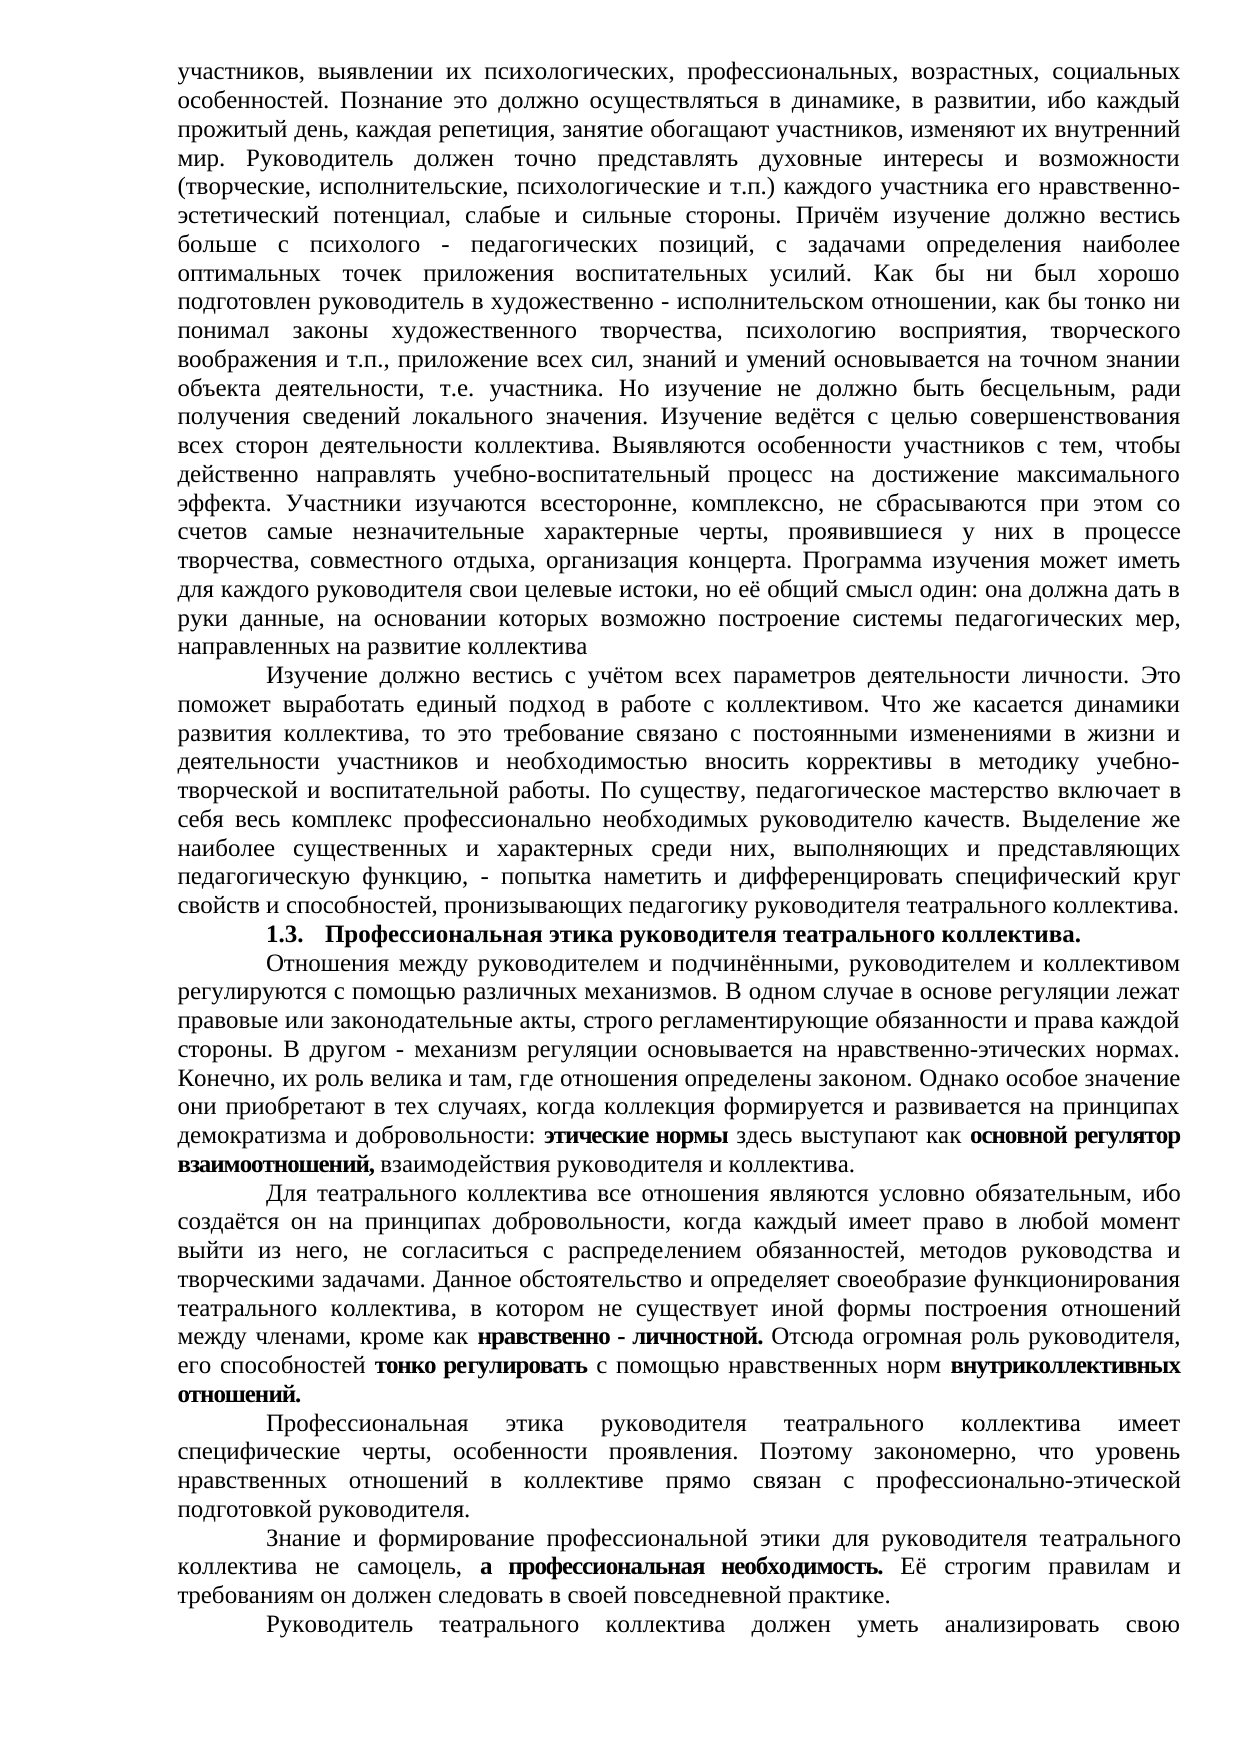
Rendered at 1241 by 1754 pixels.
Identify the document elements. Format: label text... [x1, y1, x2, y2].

text Профессиональная этика руководителя театрального коллектива имеет специфические черты, особенности проявления. Поэтому закономерно, что уровень нравственных отношений в коллективе прямо связан с профессионально-этической подготовкой руководителя. [177, 1408, 1181, 1523]
text Знание и формирование профессиональной этики для руководителя театрального коллектива не самоцель, а профессиональная необходимость. Её строгим правилам и требованиям он должен следовать в своей повседневной практике. [177, 1523, 1181, 1609]
text Изучение должно вестись с учётом всех параметров деятельности личности. Это поможет выработать единый подход в работе с коллективом. Что же касается динамики развития коллектива, то это требование связано с постоянными изменениями в жизни и деятельности участников и необходимостью вносить коррективы в методику учебно-творческой и воспитательной работы. По существу, педагогическое мастерство включает в себя весь комплекс профессионально необходимых руководителю качеств. Выделение же наиболее существенных и характерных среди них, выполняющих и представляющих педагогическую функцию, - попытка наметить и дифференцировать специфический круг свойств и способностей, пронизывающих педагогику руководителя театрального коллектива. [177, 660, 1181, 919]
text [177, 1609, 1181, 1638]
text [177, 56, 1181, 660]
list Профессиональная этика руководителя театрального коллектива. [177, 919, 1181, 948]
text Для театрального коллектива все отношения являются условно обязательным, ибо создаётся он на принципах добровольности, когда каждый имеет право в любой момент выйти из него, не согласиться с распределением обязанностей, методов руководства и творческими задачами. Данное обстоятельство и определяет своеобразие функционирования театрального коллектива, в котором не существует иной формы построения отношений между членами, кроме как нравственно - личностной. Отсюда огромная роль руководителя, его способностей тонко регулировать с помощью нравственных норм внутриколлективных отношений. [177, 1178, 1181, 1408]
text Отношения между руководителем и подчинёнными, руководителем и коллективом регулируются с помощью различных механизмов. В одном случае в основе регуляции лежат правовые или законодательные акты, строго регламентирующие обязанности и права каждой стороны. В другом - механизм регуляции основывается на нравственно-этических нормах. Конечно, их роль велика и там, где отношения определены законом. Однако особое значение они приобретают в тех случаях, когда коллекция формируется и развивается на принципах демократизма и добровольности: этические нормы здесь выступают как основной регулятор взаимоотношений, взаимодействия руководителя и коллектива. [177, 948, 1181, 1178]
